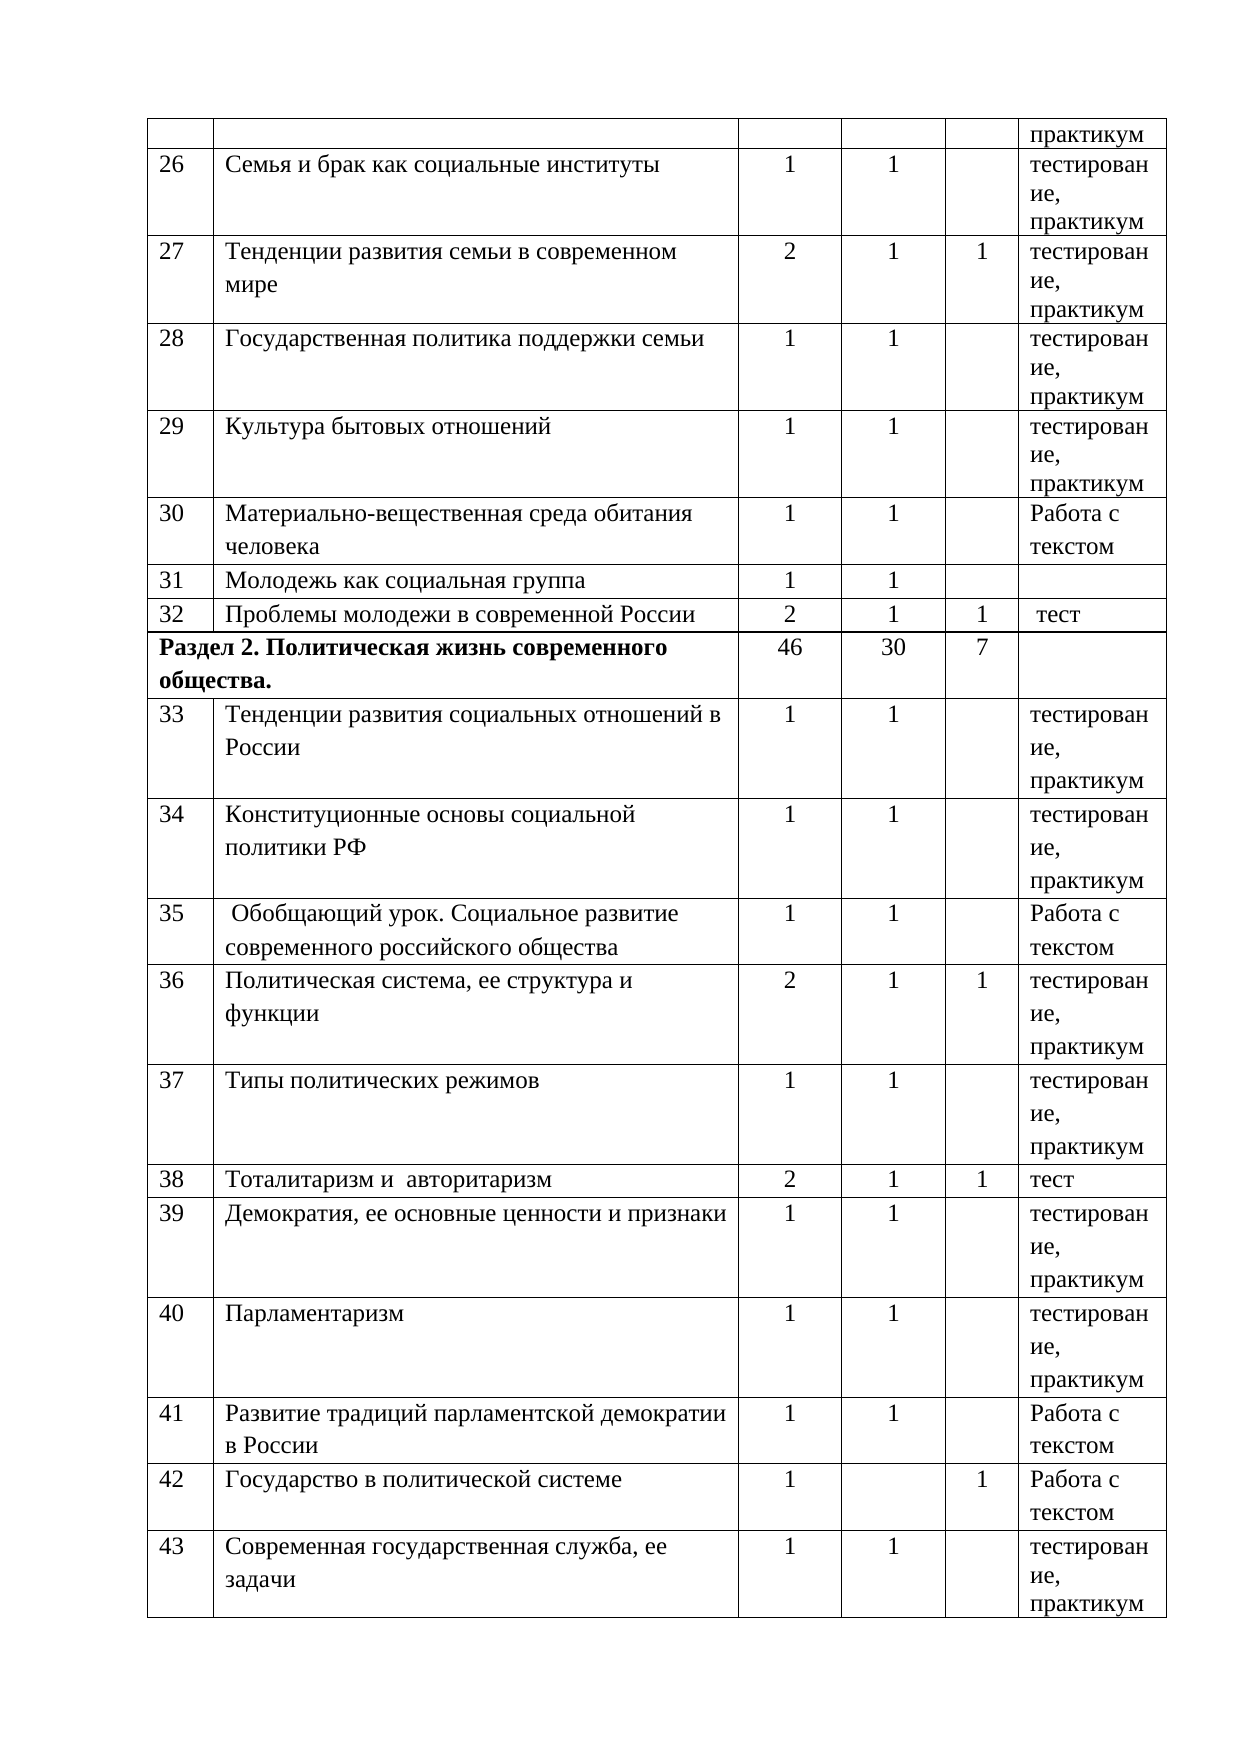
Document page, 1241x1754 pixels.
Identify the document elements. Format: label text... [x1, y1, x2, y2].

table_cell 36 [148, 965, 213, 1064]
table_cell 1 [842, 899, 945, 964]
table_cell 39 [148, 1198, 213, 1297]
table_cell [1019, 1531, 1166, 1617]
table_cell 31 [148, 565, 213, 598]
table_cell тестирование, практикум [1019, 965, 1166, 1064]
table_cell Проблемы молодежи в современной России [214, 599, 738, 631]
table_cell Работа с текстом [1019, 498, 1166, 564]
table_cell 2 [739, 236, 841, 322]
table_cell Работа с текстом [1019, 1398, 1166, 1463]
table_cell Типы политических режимов [214, 1065, 738, 1163]
table_cell тест [1019, 599, 1166, 631]
table_cell 38 [148, 1165, 213, 1197]
table_cell [946, 324, 1018, 410]
table_cell 1 [842, 965, 945, 1064]
table_cell [946, 799, 1018, 897]
table_cell 1 [842, 565, 945, 598]
table_cell 42 [148, 1464, 213, 1530]
table_cell [946, 149, 1018, 235]
table_cell 1 [842, 324, 945, 410]
table_cell 1 [739, 1298, 841, 1397]
table_cell тестирование, практикум [1019, 1198, 1166, 1297]
table_cell [946, 411, 1018, 497]
table_cell 1 [739, 324, 841, 410]
table_cell Развитие традиций парламентской демократии в России [214, 1398, 738, 1463]
table_cell Тенденции развития социальных отношений в России [214, 699, 738, 798]
table_cell [946, 1065, 1018, 1163]
table_cell 1 [739, 699, 841, 798]
table_cell 43 [148, 1531, 213, 1617]
table_cell Государство в политической системе [214, 1464, 738, 1530]
table_cell тестирование, практикум [1019, 236, 1166, 322]
table_cell 1 [739, 1464, 841, 1530]
table_cell Работа с текстом [1019, 899, 1166, 964]
table_cell 1 [842, 411, 945, 497]
table_cell 2 [739, 1165, 841, 1197]
table_cell 1 [842, 1165, 945, 1197]
table_cell Обобщающий урок. Социальное развитие современного российского общества [214, 899, 738, 964]
table_cell [1019, 633, 1166, 698]
table_cell [842, 1464, 945, 1530]
table_cell 35 [148, 899, 213, 964]
table_cell Политическая система, ее структура и функции [214, 965, 738, 1064]
table_cell 1 [946, 599, 1018, 631]
table_cell Материально-вещественная среда обитания человека [214, 498, 738, 564]
table_cell Конституционные основы социальной политики РФ [214, 799, 738, 897]
table_cell 37 [148, 1065, 213, 1163]
table_cell 1 [946, 965, 1018, 1064]
table_cell Молодежь как социальная группа [214, 565, 738, 598]
table_cell 1 [739, 799, 841, 897]
table_cell 1 [842, 1198, 945, 1297]
table_cell [946, 565, 1018, 598]
table_cell 1 [842, 1398, 945, 1463]
table_cell 34 [148, 799, 213, 897]
table_cell 28 [148, 324, 213, 410]
table_cell 1 [739, 1531, 841, 1617]
table_cell 1 [842, 119, 945, 148]
table_cell 1 [739, 1198, 841, 1297]
table_cell [946, 1398, 1018, 1463]
table_cell [946, 1298, 1018, 1397]
table_cell тестирование, практикум [1019, 799, 1166, 897]
table_cell 1 [739, 1065, 841, 1163]
table_cell тестирование, практикум [1019, 324, 1166, 410]
table_cell 1 [842, 1065, 945, 1163]
table_cell 25 [148, 119, 213, 148]
table_cell [946, 1198, 1018, 1297]
table_cell 2 [739, 965, 841, 1064]
table_cell Культура бытовых отношений [214, 411, 738, 497]
table_cell 1 [842, 236, 945, 322]
table_cell тестирование, практикум [1019, 699, 1166, 798]
table_cell [946, 119, 1018, 148]
table_cell тест [1019, 1165, 1166, 1197]
table_cell тестирование, практикум [1019, 149, 1166, 235]
table_cell 1 [842, 799, 945, 897]
table_cell [1019, 565, 1166, 598]
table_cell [1019, 119, 1166, 148]
table_cell 1 [842, 599, 945, 631]
table_cell Семья и брак как социальные институты [214, 149, 738, 235]
table_cell 46 [739, 633, 841, 698]
table_cell 1 [739, 1398, 841, 1463]
table_cell 41 [148, 1398, 213, 1463]
table_cell 1 [739, 119, 841, 148]
table_cell [946, 498, 1018, 564]
table_cell 30 [148, 498, 213, 564]
table_cell Современная государственная служба, ее задачи [214, 1531, 738, 1617]
table_cell 1 [842, 1298, 945, 1397]
table_cell 1 [946, 1464, 1018, 1530]
table_cell 1 [842, 699, 945, 798]
table_cell 26 [148, 149, 213, 235]
table_cell [946, 899, 1018, 964]
table_cell Парламентаризм [214, 1298, 738, 1397]
table_cell 1 [739, 565, 841, 598]
table_cell Государственная политика поддержки семьи [214, 324, 738, 410]
table_cell [946, 699, 1018, 798]
table_cell тестирование, практикум [1019, 1065, 1166, 1163]
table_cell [214, 119, 738, 148]
table_cell 1 [946, 1165, 1018, 1197]
table_cell тестирование, практикум [1019, 411, 1166, 497]
table_cell 40 [148, 1298, 213, 1397]
table_cell Тенденции развития семьи в современном мире [214, 236, 738, 322]
table_cell 1 [739, 899, 841, 964]
table_cell [946, 1531, 1018, 1617]
table_cell 32 [148, 599, 213, 631]
table_cell 2 [739, 599, 841, 631]
table_cell 1 [842, 149, 945, 235]
table_cell 1 [842, 1531, 945, 1617]
table_cell 27 [148, 236, 213, 322]
table_cell 29 [148, 411, 213, 497]
table_cell 1 [946, 236, 1018, 322]
table_cell Демократия, ее основные ценности и признаки [214, 1198, 738, 1297]
table_cell тестирование, практикум [1019, 1298, 1166, 1397]
table_cell 7 [946, 633, 1018, 698]
table_cell 30 [842, 633, 945, 698]
table_cell 1 [739, 498, 841, 564]
table_cell Тоталитаризм и авторитаризм [214, 1165, 738, 1197]
table_cell 33 [148, 699, 213, 798]
table_cell Работа с текстом [1019, 1464, 1166, 1530]
table_cell 1 [739, 149, 841, 235]
table_cell 1 [739, 411, 841, 497]
table_cell 1 [842, 498, 945, 564]
table_cell Раздел 2. Политическая жизнь современного общества. [148, 633, 738, 698]
